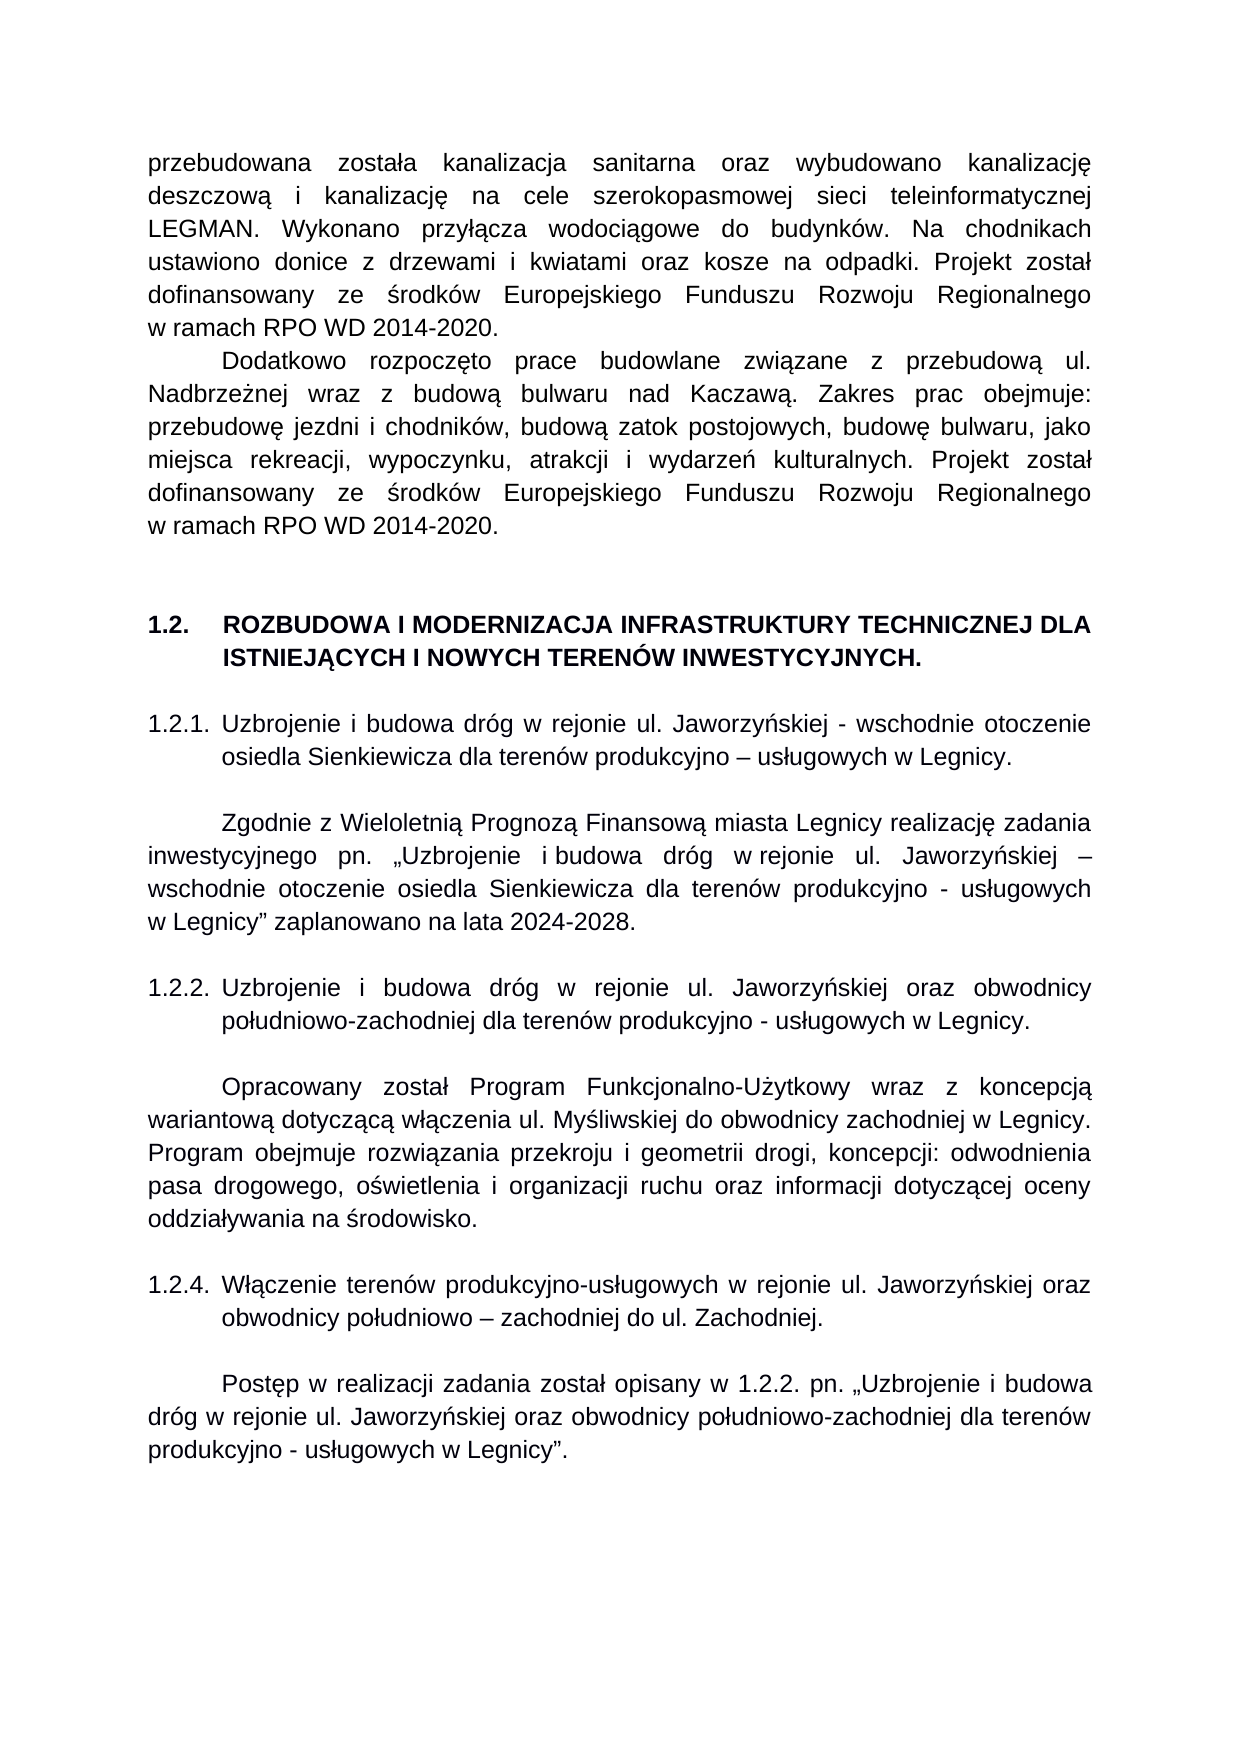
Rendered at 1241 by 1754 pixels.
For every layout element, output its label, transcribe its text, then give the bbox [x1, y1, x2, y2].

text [148, 148, 1093, 341]
text Zgodnie z Wieloletnią Prognozą Finansową miasta Legnicy realizację zadania inwestycyjnego pn. „Uzbrojenie i budowa dróg w rejonie ul. Jaworzyńskiej – wschodnie otoczenie osiedla Sienkiewicza dla terenów produkcyjno - usługowych w Legnicy” zaplanowano na lata 2024-2028. [148, 808, 1093, 936]
text 1.2.4. Włączenie terenów produkcyjno-usługowych w rejonie ul. Jaworzyńskiej oraz obwodnicy południowo – zachodniej do ul. Zachodniej. [148, 1270, 1093, 1332]
list ROZBUDOWA I MODERNIZACJA INFRASTRUKTURY TECHNICZNEJ DLA ISTNIEJĄCYCH I NOWYCH TERENÓW INWESTYCYJNYCH. [148, 610, 1093, 672]
text 1.2.1. Uzbrojenie i budowa dróg w rejonie ul. Jaworzyńskiej - wschodnie otoczenie osiedla Sienkiewicza dla terenów produkcyjno – usługowych w Legnicy. [148, 709, 1093, 771]
text 1.2.2. Uzbrojenie i budowa dróg w rejonie ul. Jaworzyńskiej oraz obwodnicy południowo-zachodniej dla terenów produkcyjno - usługowych w Legnicy. [148, 973, 1093, 1035]
text Opracowany został Program Funkcjonalno-Użytkowy wraz z koncepcją wariantową dotyczącą włączenia ul. Myśliwskiej do obwodnicy zachodniej w Legnicy. Program obejmuje rozwiązania przekroju i geometrii drogi, koncepcji: odwodnienia pasa drogowego, oświetlenia i organizacji ruchu oraz informacji dotyczącej oceny oddziaływania na środowisko. [148, 1072, 1093, 1233]
text Dodatkowo rozpoczęto prace budowlane związane z przebudową ul. Nadbrzeżnej wraz z budową bulwaru nad Kaczawą. Zakres prac obejmuje: przebudowę jezdni i chodników, budową zatok postojowych, budowę bulwaru, jako miejsca rekreacji, wypoczynku, atrakcji i wydarzeń kulturalnych. Projekt został dofinansowany ze środków Europejskiego Funduszu Rozwoju Regionalnego w ramach RPO WD 2014-2020. [148, 346, 1093, 539]
text Postęp w realizacji zadania został opisany w 1.2.2. pn. „Uzbrojenie i budowa dróg w rejonie ul. Jaworzyńskiej oraz obwodnicy południowo-zachodniej dla terenów produkcyjno - usługowych w Legnicy”. [148, 1369, 1093, 1464]
